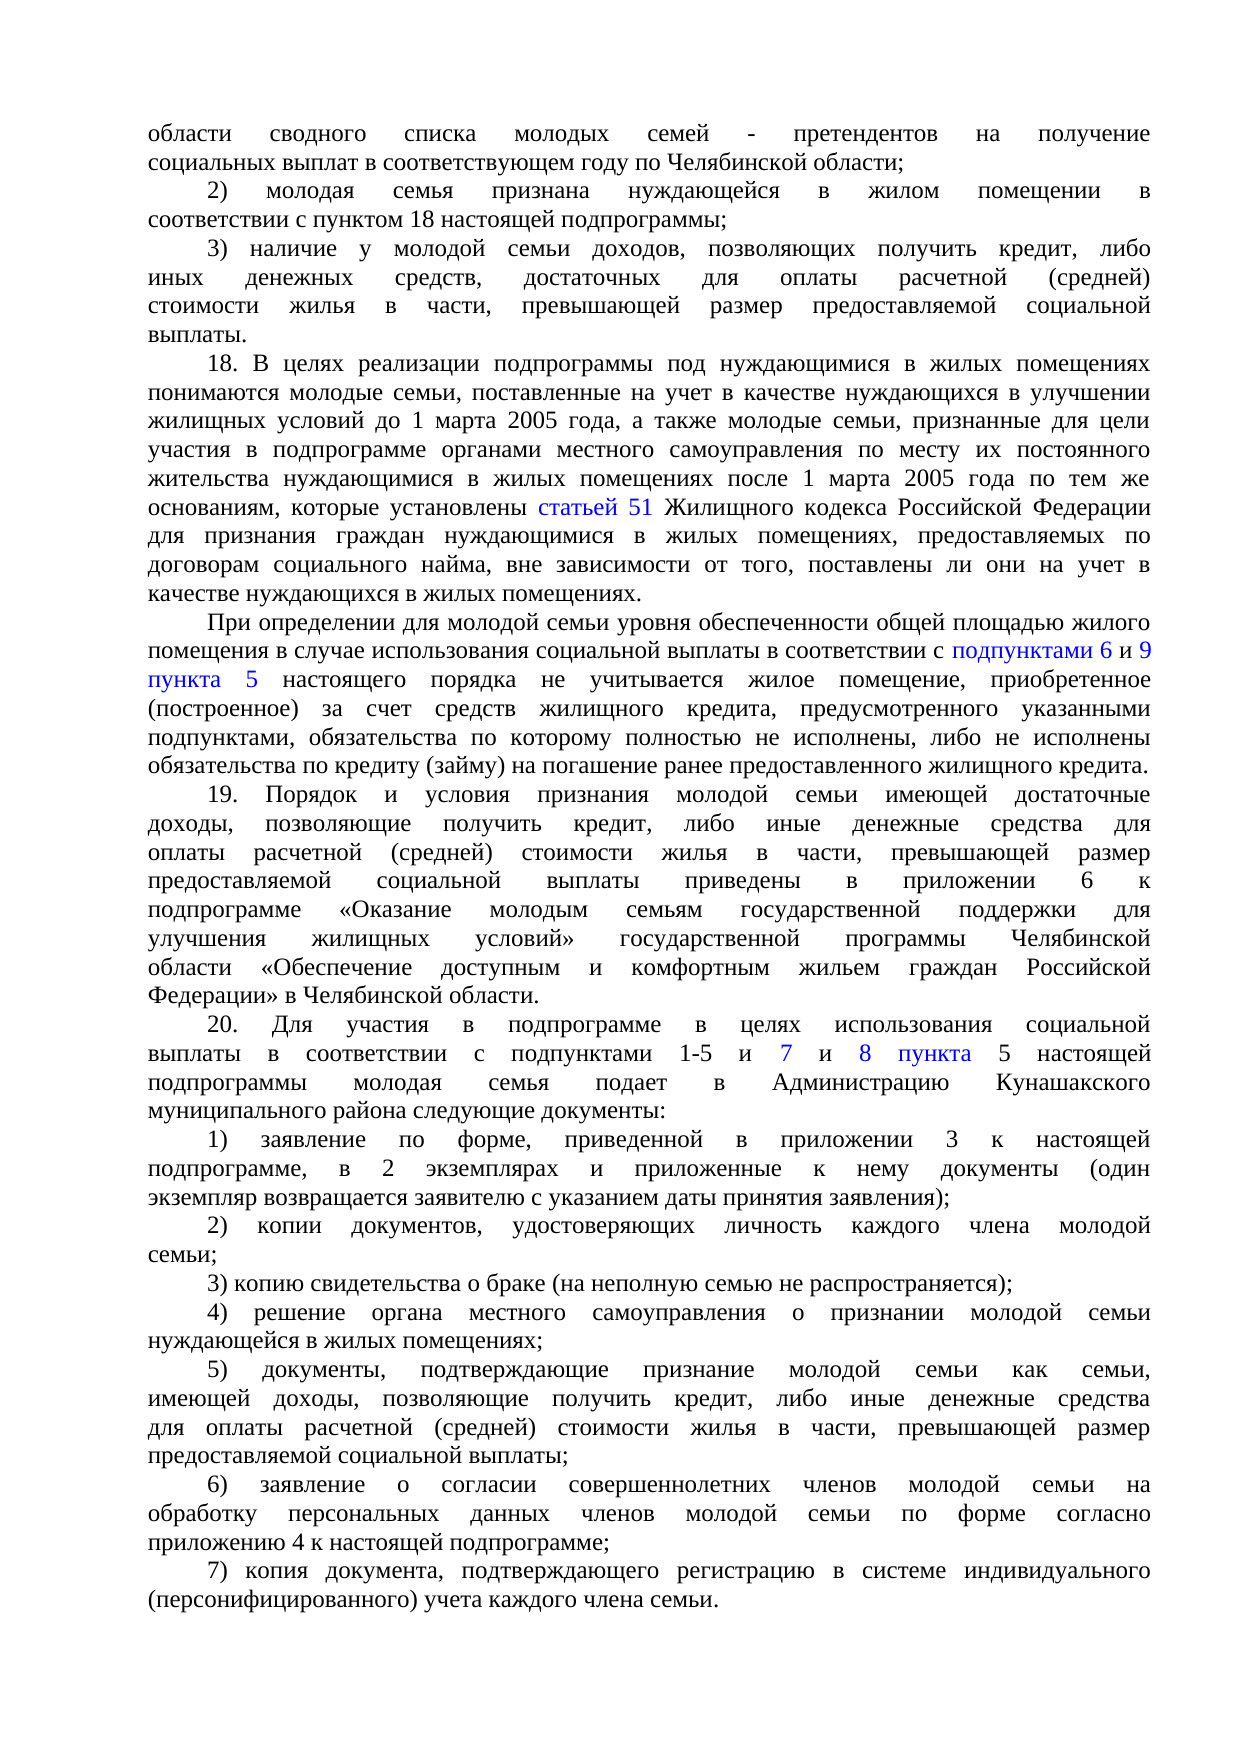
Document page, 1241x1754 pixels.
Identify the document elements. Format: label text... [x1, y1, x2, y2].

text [148, 118, 1152, 176]
text 7) копия документа, подтверждающего регистрацию в системе индивидуального (персонифицированного) учета каждого члена семьи. [148, 1556, 1152, 1613]
text 5) документы, подтверждающие признание молодой семьи как семьи, имеющей доходы, позволяющие получить кредит, либо иные денежные средства для оплаты расчетной (средней) стоимости жилья в части, превышающей размер предоставляемой социальной выплаты; [148, 1354, 1152, 1469]
text 1) заявление по форме, приведенной в приложении 3 к настоящей подпрограмме, в 2 экземплярах и приложенные к нему документы (один экземпляр возвращается заявителю с указанием даты принятия заявления); [148, 1124, 1152, 1211]
text 2) молодая семья признана нуждающейся в жилом помещении в соответствии с пунктом 18 настоящей подпрограммы; [148, 176, 1152, 233]
text 6) заявление о согласии совершеннолетних членов молодой семьи на обработку персональных данных членов молодой семьи по форме согласно приложению 4 к настоящей подпрограмме; [148, 1469, 1152, 1556]
text 4) решение органа местного самоуправления о признании молодой семьи нуждающейся в жилых помещениях; [148, 1297, 1152, 1354]
text 20. Для участия в подпрограмме в целях использования социальной выплаты в соответствии с подпунктами 1-5 и 7 и 8 пункта 5 настоящей подпрограммы молодая семья подает в Администрацию Кунашакского муниципального района следующие документы: [148, 1009, 1152, 1124]
text При определении для молодой семьи уровня обеспеченности общей площадью жилого помещения в случае использования социальной выплаты в соответствии с подпунктами 6 и 9 пункта 5 настоящего порядка не учитывается жилое помещение, приобретенное (построенное) за счет средств жилищного кредита, предусмотренного указанными подпунктами, обязательства по которому полностью не исполнены, либо не исполнены обязательства по кредиту (займу) на погашение ранее предоставленного жилищного кредита. [148, 607, 1152, 779]
text 2) копии документов, удостоверяющих личность каждого члена молодой семьи; [148, 1211, 1152, 1268]
text 18. В целях реализации подпрограммы под нуждающимися в жилых помещениях понимаются молодые семьи, поставленные на учет в качестве нуждающихся в улучшении жилищных условий до 1 марта 2005 года, а также молодые семьи, признанные для цели участия в подпрограмме органами местного самоуправления по месту их постоянного жительства нуждающимися в жилых помещениях после 1 марта 2005 года по тем же основаниям, которые установлены статьей 51 Жилищного кодекса Российской Федерации для признания граждан нуждающимися в жилых помещениях, предоставляемых по договорам социального найма, вне зависимости от того, поставлены ли они на учет в качестве нуждающихся в жилых помещениях. [148, 348, 1152, 607]
text 19. Порядок и условия признания молодой семьи имеющей достаточные доходы, позволяющие получить кредит, либо иные денежные средства для оплаты расчетной (средней) стоимости жилья в части, превышающей размер предоставляемой социальной выплаты приведены в приложении 6 к подпрограмме «Оказание молодым семьям государственной поддержки для улучшения жилищных условий» государственной программы Челябинской области «Обеспечение доступным и комфортным жильем граждан Российской Федерации» в Челябинской области. [148, 779, 1152, 1009]
text 3) копию свидетельства о браке (на неполную семью не распространяется); [148, 1268, 1152, 1297]
text 3) наличие у молодой семьи доходов, позволяющих получить кредит, либо иных денежных средств, достаточных для оплаты расчетной (средней) стоимости жилья в части, превышающей размер предоставляемой социальной выплаты. [148, 233, 1152, 348]
